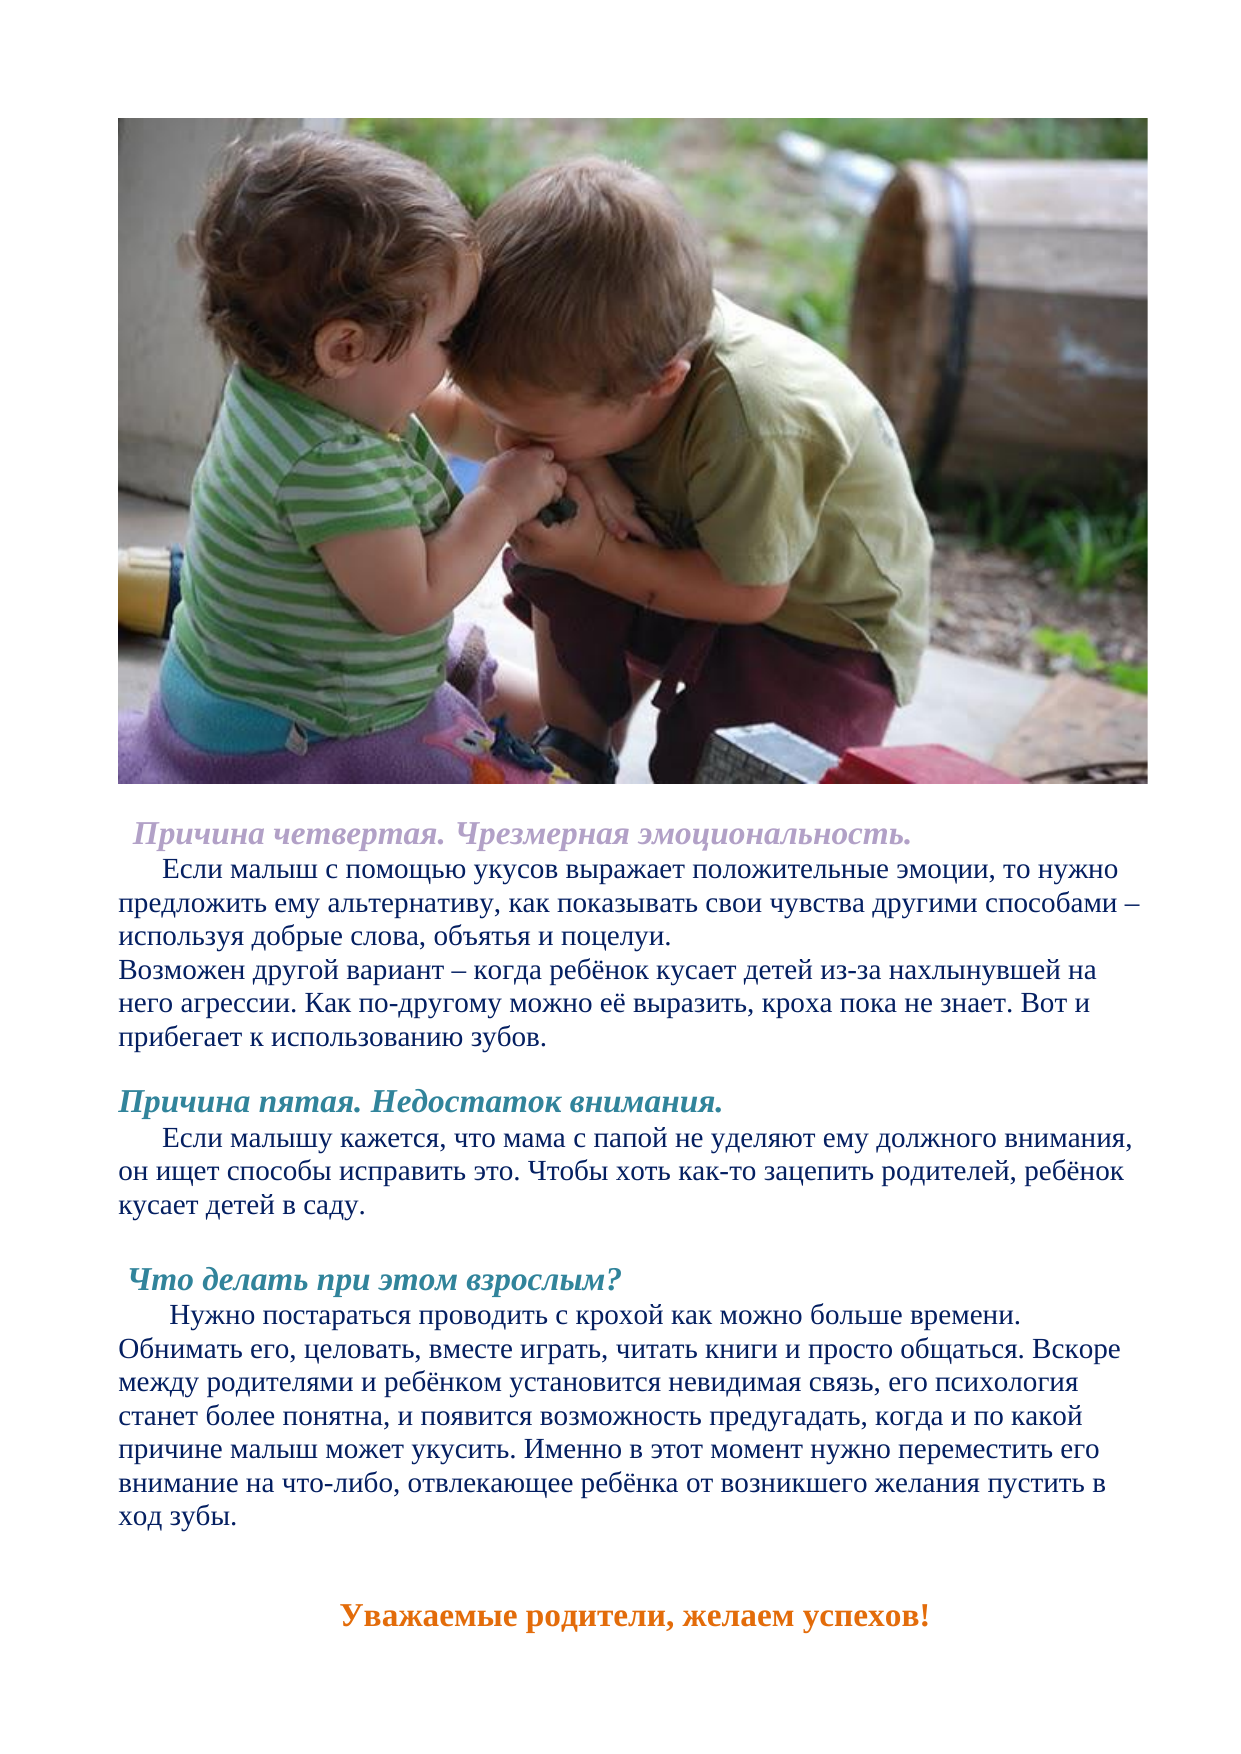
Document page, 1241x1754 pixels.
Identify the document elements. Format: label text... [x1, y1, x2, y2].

picture [118, 118, 1148, 784]
text Причина пятая. Недостаток внимания. Если малышу кажется, что мама с папой не уделяют ему должного внимания, он ищет способы исправить это. Чтобы хоть как-то зацепить родителей, ребёнок кусает детей в саду. Что делать при этом взрослым? [118, 1082, 1152, 1297]
text Нужно постараться проводить с крохой как можно больше времени. Обнимать его, целовать, вместе играть, читать книги и просто общаться. Вскоре между родителями и ребёнком установится невидимая связь, его психология станет более понятна, и появится возможность предугадать, когда и по какой причине малыш может укусить. Именно в этот момент нужно переместить его внимание на что-либо, отвлекающее ребёнка от возникшего желания пустить в ход зубы. [118, 1297, 1152, 1532]
text Возможен другой вариант – когда ребёнок кусает детей из-за нахлынувшей на него агрессии. Как по-другому можно её выразить, кроха пока не знает. Вот и прибегает к использованию зубов. [118, 952, 1152, 1052]
text Уважаемые родители, желаем успехов! [118, 1595, 1152, 1633]
text Причина четвертая. Чрезмерная эмоциональность. Если малыш с помощью укусов выражает положительные эмоции, то нужно предложить ему альтернативу, как показывать свои чувства другими способами – используя добрые слова, объятья и поцелуи. [118, 813, 1152, 952]
